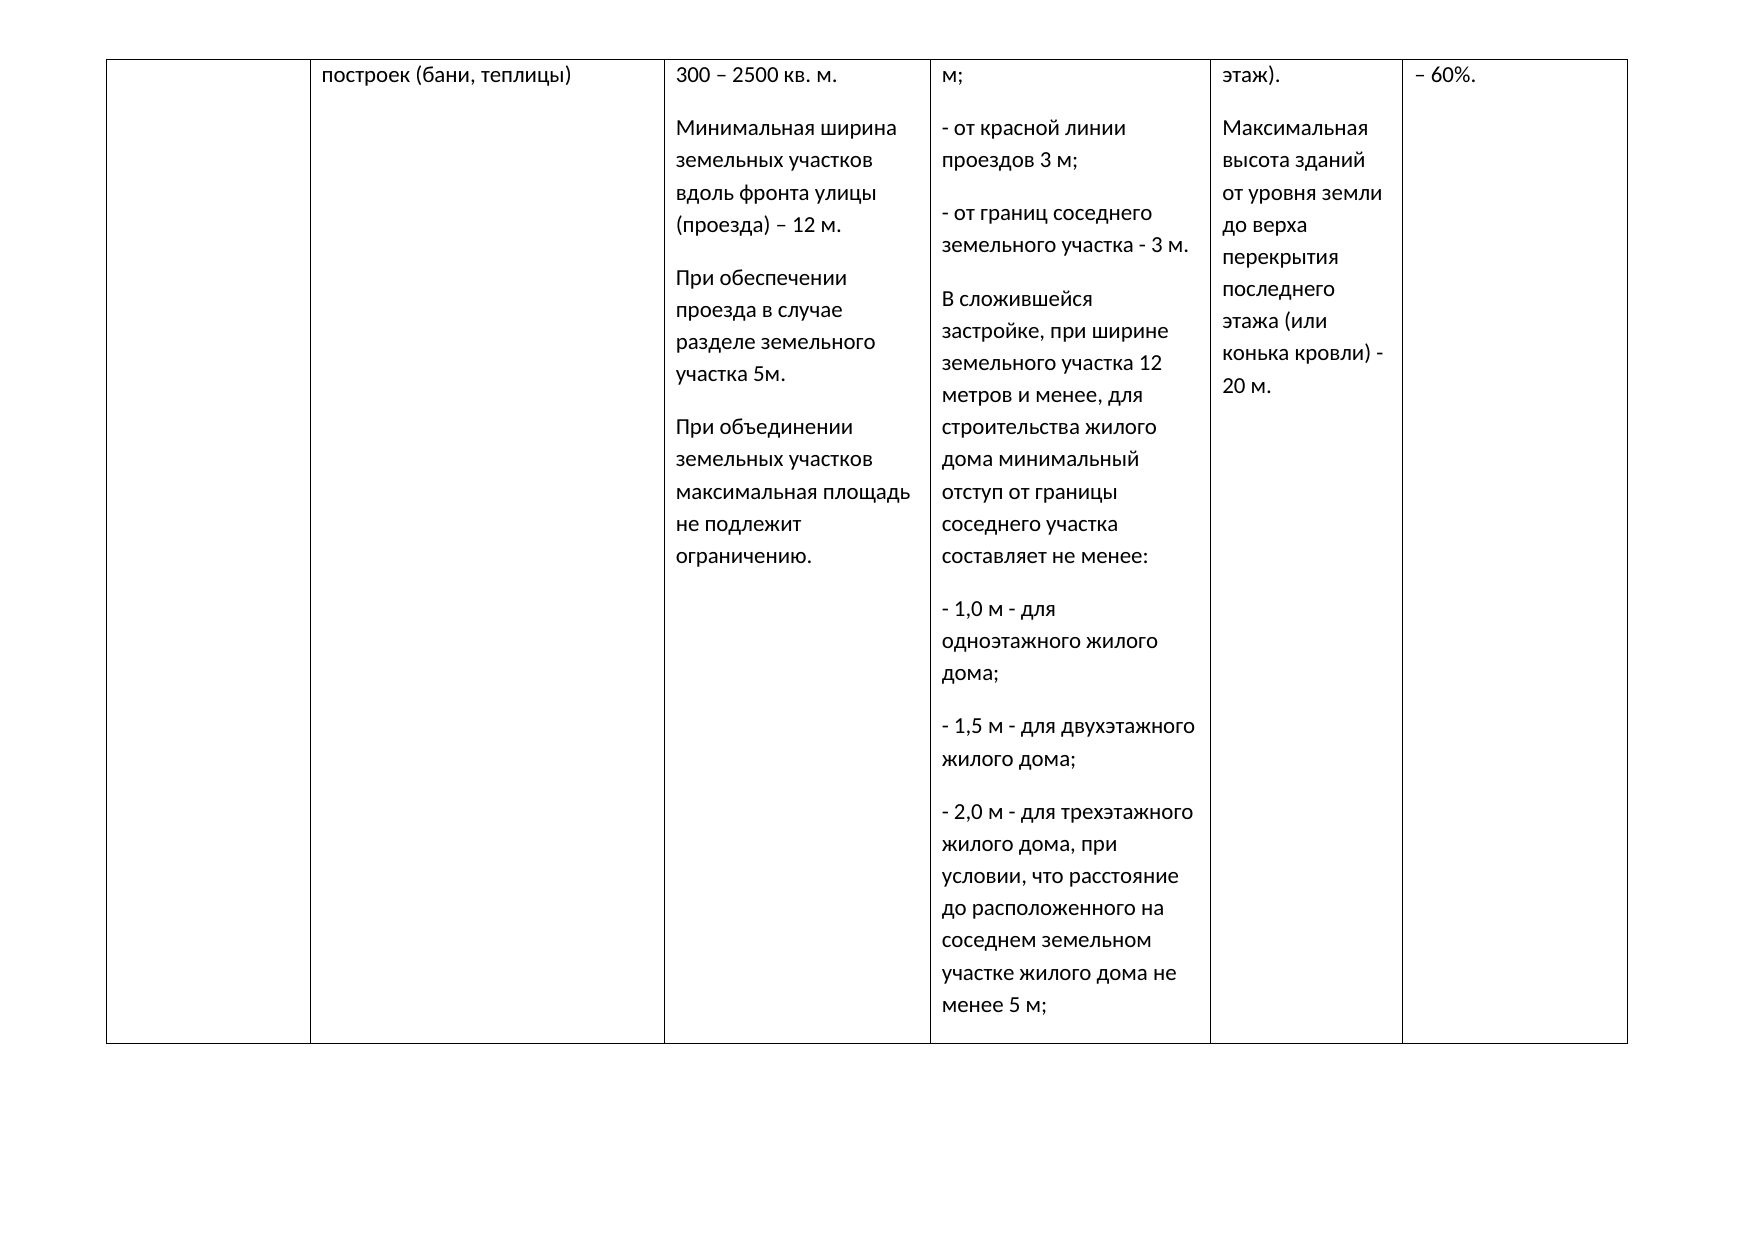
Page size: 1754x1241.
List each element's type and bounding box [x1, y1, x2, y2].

table_cell [1403, 60, 1627, 1043]
table_cell [311, 60, 664, 1043]
table_cell [665, 60, 930, 1043]
table_cell [1211, 60, 1402, 1043]
table_cell [931, 60, 1210, 1043]
table_cell [107, 60, 310, 1043]
